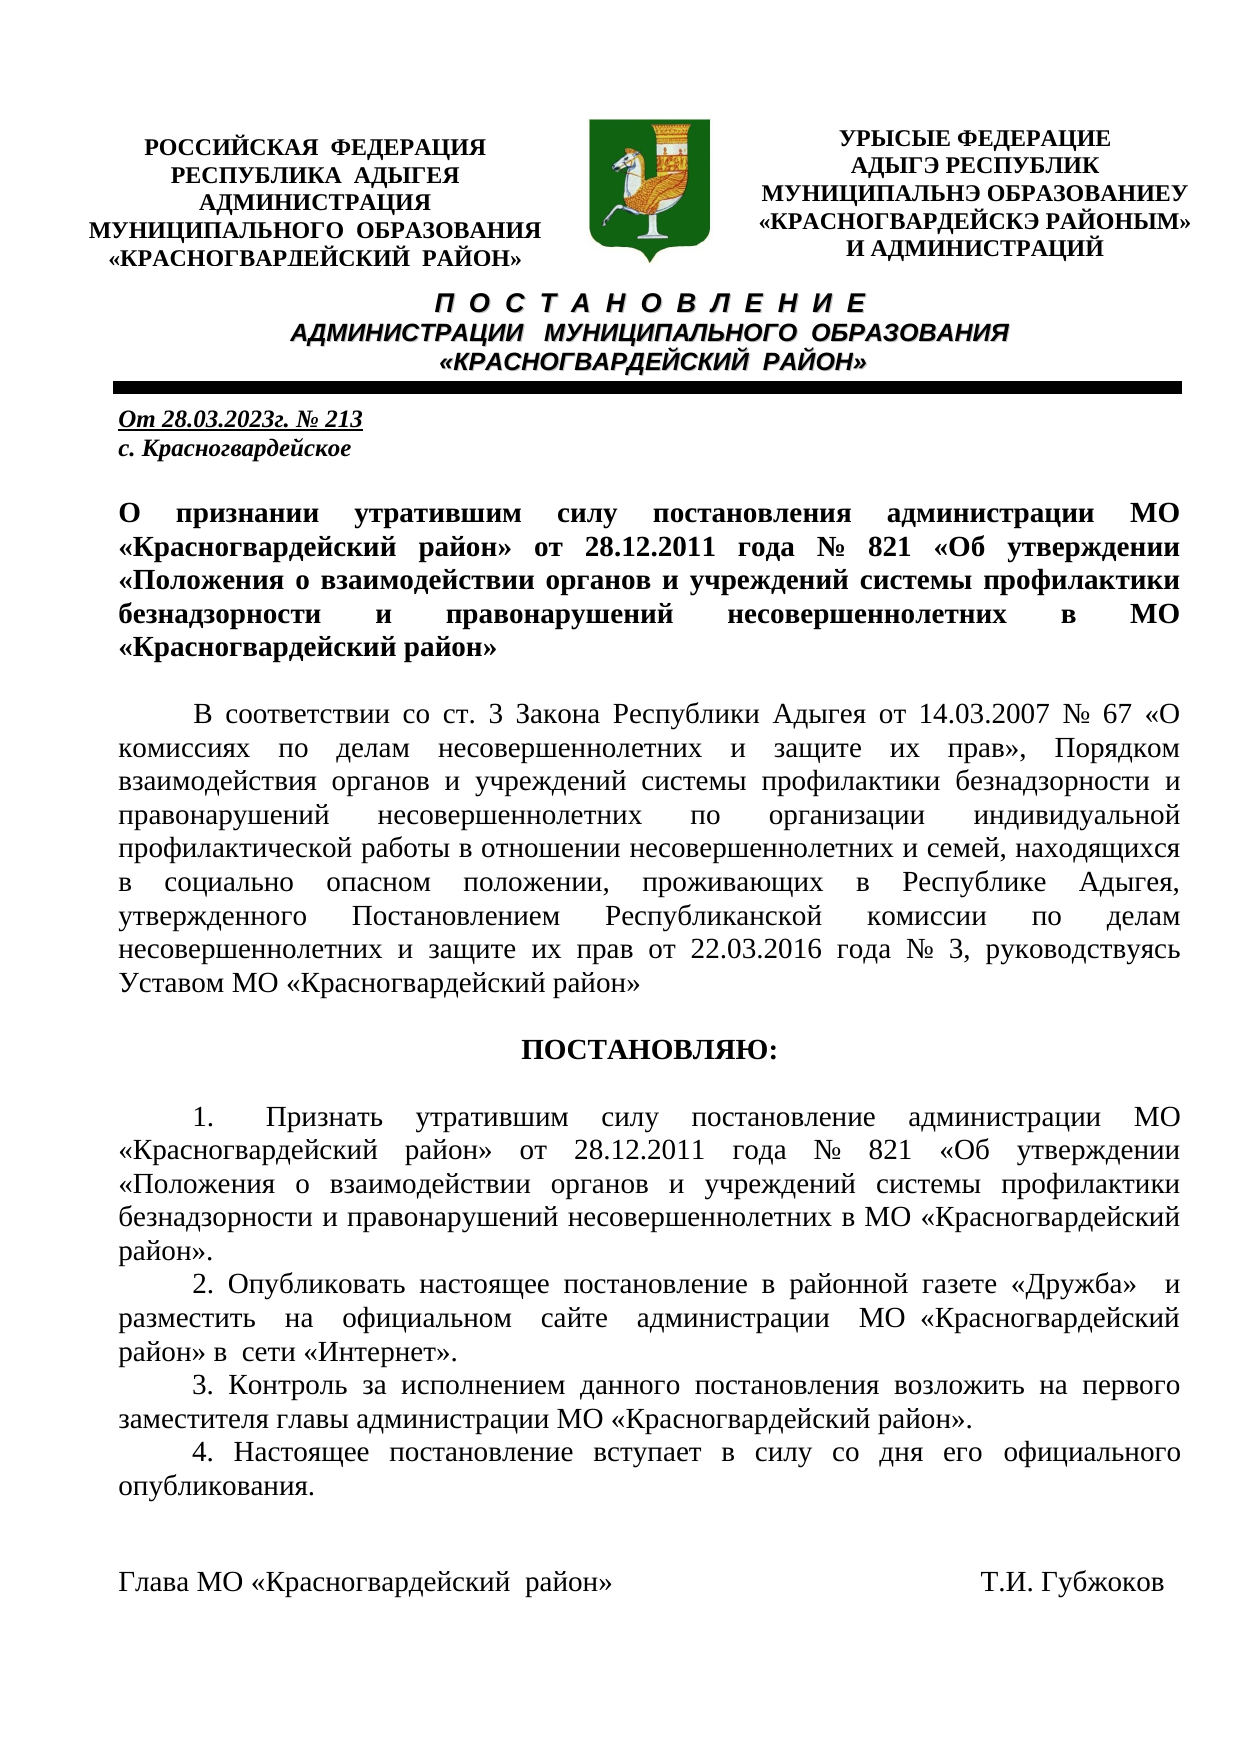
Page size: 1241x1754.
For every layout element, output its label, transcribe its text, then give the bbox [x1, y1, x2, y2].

text В соответствии со ст. 3 Закона Республики Адыгея от 14.03.2007 № 67 «О комиссиях по делам несовершеннолетних и защите их прав», Порядком взаимодействия органов и учреждений системы профилактики безнадзорности и правонарушений несовершеннолетних по организации индивидуальной профилактической работы в отношении несовершеннолетних и семей, находящихся в социально опасном положении, проживающих в Республике Адыгея, утвержденного Постановлением Республиканской комиссии по делам несовершеннолетних и защите их прав от 22.03.2016 года № 3, руководствуясь Уставом МО «Красногвардейский район» [118, 696, 1181, 998]
text От 28.03.2023г. № 213 [118, 404, 1181, 433]
subtitle «КРАСНОГВАРДЕЙСКИЙ РАЙОН» [118, 347, 1181, 375]
subtitle АДМИНИСТРАЦИИ МУНИЦИПАЛЬНОГО ОБРАЗОВАНИЯ [118, 318, 1181, 347]
text ПОСТАНОВЛЯЮ: [118, 1032, 1181, 1065]
text с. Красногвардейское [118, 433, 1181, 462]
text 2. Опубликовать настоящее постановление в районной газете «Дружба» и разместить на официальном сайте администрации МО «Красногвардейский район» в сети «Интернет». [118, 1267, 1181, 1367]
subtitle П О С Т А Н О В Л Е Н И Е [118, 287, 1181, 318]
list Признать утратившим силу постановление администрации МО «Красногвардейский район» от 28.12.2011 года № 821 «Об утверждении «Положения о взаимодействии органов и учреждений системы профилактики безнадзорности и правонарушений несовершеннолетних в МО «Красногвардейский район». [118, 1099, 1181, 1267]
picture [587, 118, 713, 265]
text 3. Контроль за исполнением данного постановления возложить на первого заместителя главы администрации МО «Красногвардейский район». [118, 1367, 1181, 1434]
text Глава МО «Красногвардейский район» Т.И. Губжоков [118, 1564, 1231, 1597]
text 4. Настоящее постановление вступает в силу со дня его официального опубликования. [118, 1434, 1181, 1501]
text О признании утратившим силу постановления администрации МО «Красногвардейский район» от 28.12.2011 года № 821 «Об утверждении «Положения о взаимодействии органов и учреждений системы профилактики безнадзорности и правонарушений несовершеннолетних в МО «Красногвардейский район» [118, 462, 1181, 663]
